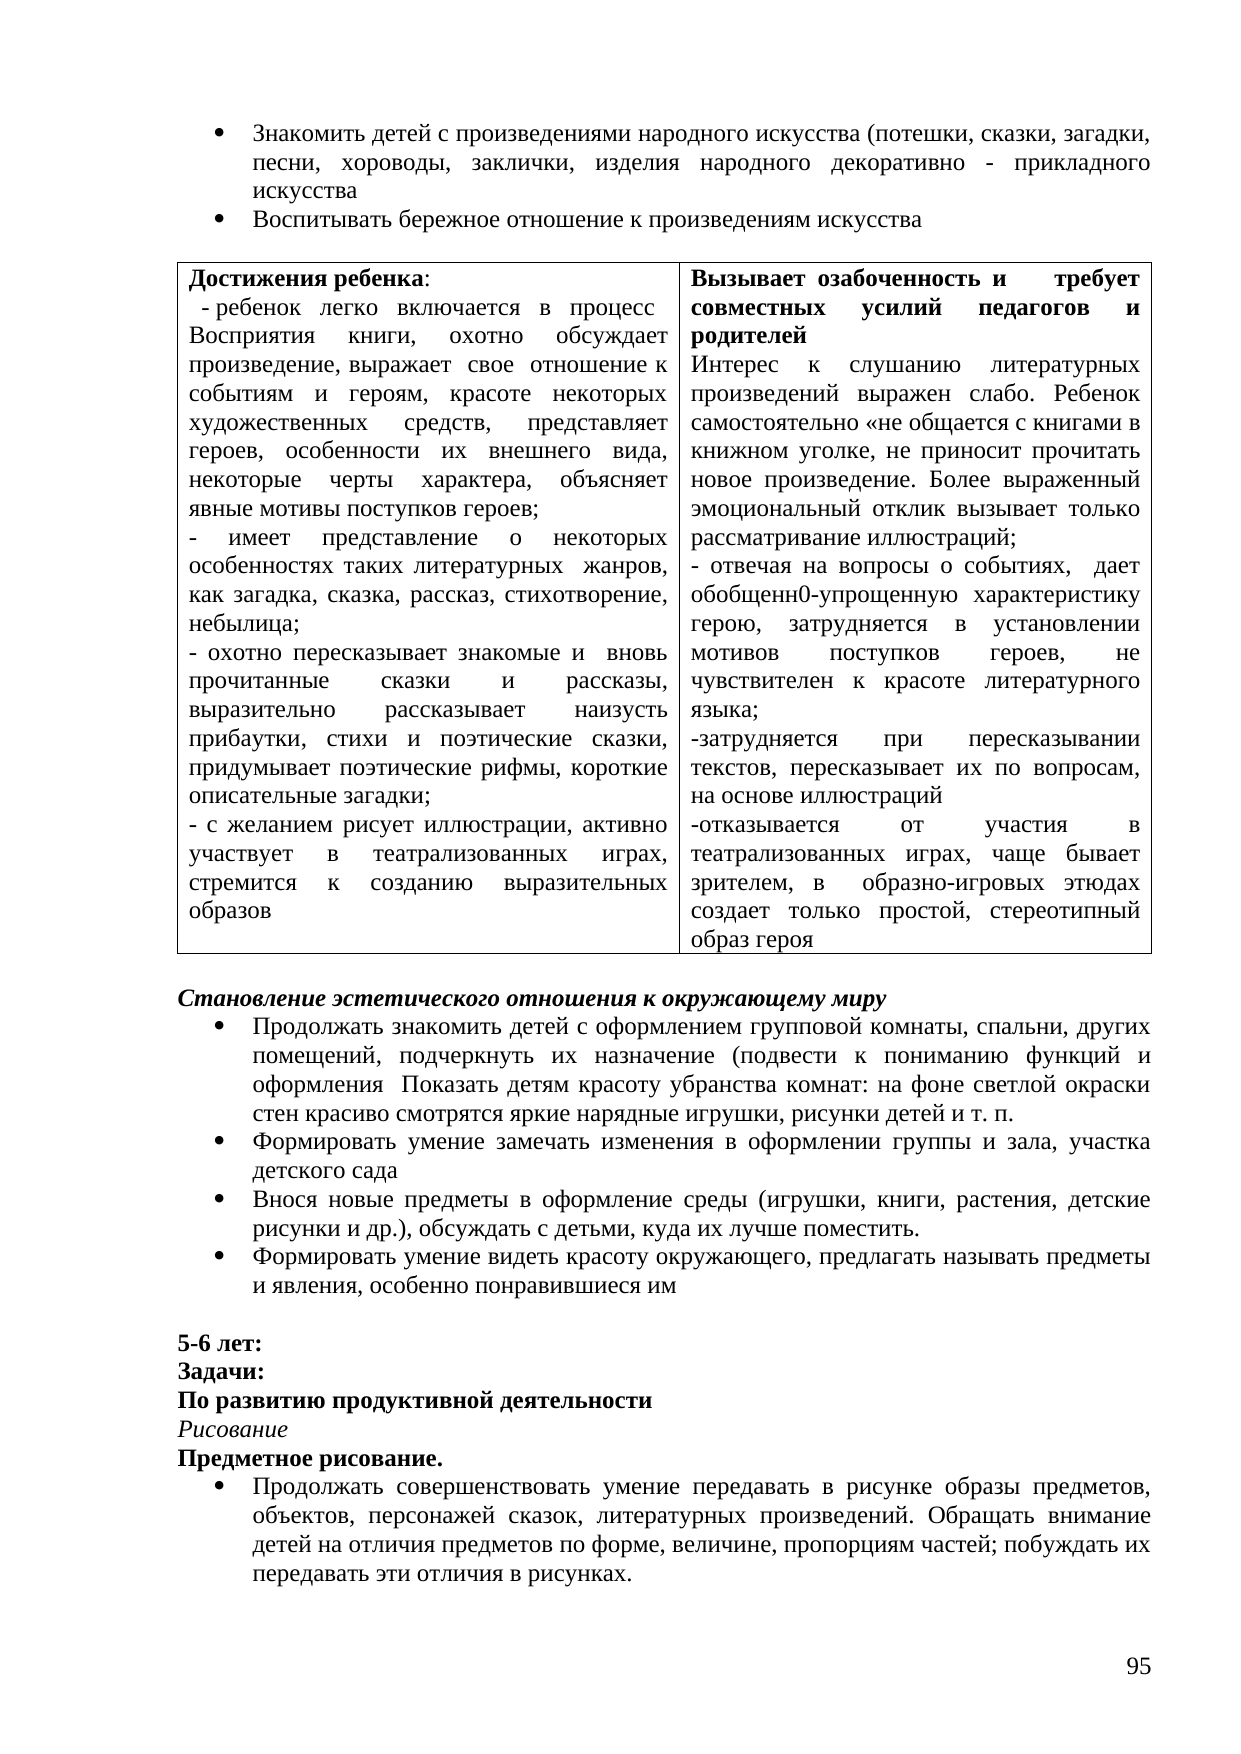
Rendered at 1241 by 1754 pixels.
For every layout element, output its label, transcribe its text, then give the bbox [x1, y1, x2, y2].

text Рисование [177, 1414, 1152, 1443]
text По развитию продуктивной деятельности [177, 1385, 1152, 1414]
list Продолжать совершенствовать умение передавать в рисунке образы предметов, объектов, персонажей сказок, литературных произведений. Обращать внимание детей на отличия предметов по форме, величине, пропорциям частей; побуждать их передавать эти отличия в рисунках. [215, 1471, 1152, 1586]
text Становление эстетического отношения к окружающему миру [177, 983, 1152, 1011]
text Предметное рисование. [177, 1443, 1152, 1471]
list Формировать умение замечать изменения в оформлении группы и зала, участка детского сада [215, 1126, 1152, 1184]
list Внося новые предметы в оформление среды (игрушки, книги, растения, детские рисунки и др.), обсуждать с детьми, куда их лучше поместить. [215, 1184, 1152, 1241]
text 5-6 лет: [177, 1328, 1152, 1356]
list Продолжать знакомить детей с оформлением групповой комнаты, спальни, других помещений, подчеркнуть их назначение (подвести к пониманию функций и оформления Показать детям красоту убранства комнат: на фоне светлой окраски стен красиво смотрятся яркие нарядные игрушки, рисунки детей и т. п. [215, 1011, 1152, 1126]
list Формировать умение видеть красоту окружающего, предлагать называть предметы и явления, особенно понравившиеся им [215, 1241, 1152, 1299]
text Задачи: [177, 1356, 1152, 1385]
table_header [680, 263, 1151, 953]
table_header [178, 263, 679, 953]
list Знакомить детей с произведениями народного искусства (потешки, сказки, загадки, песни, хороводы, заклички, изделия народного декоративно - прикладного искусства [215, 118, 1152, 204]
list Воспитывать бережное отношение к произведениям искусства [215, 204, 1152, 233]
